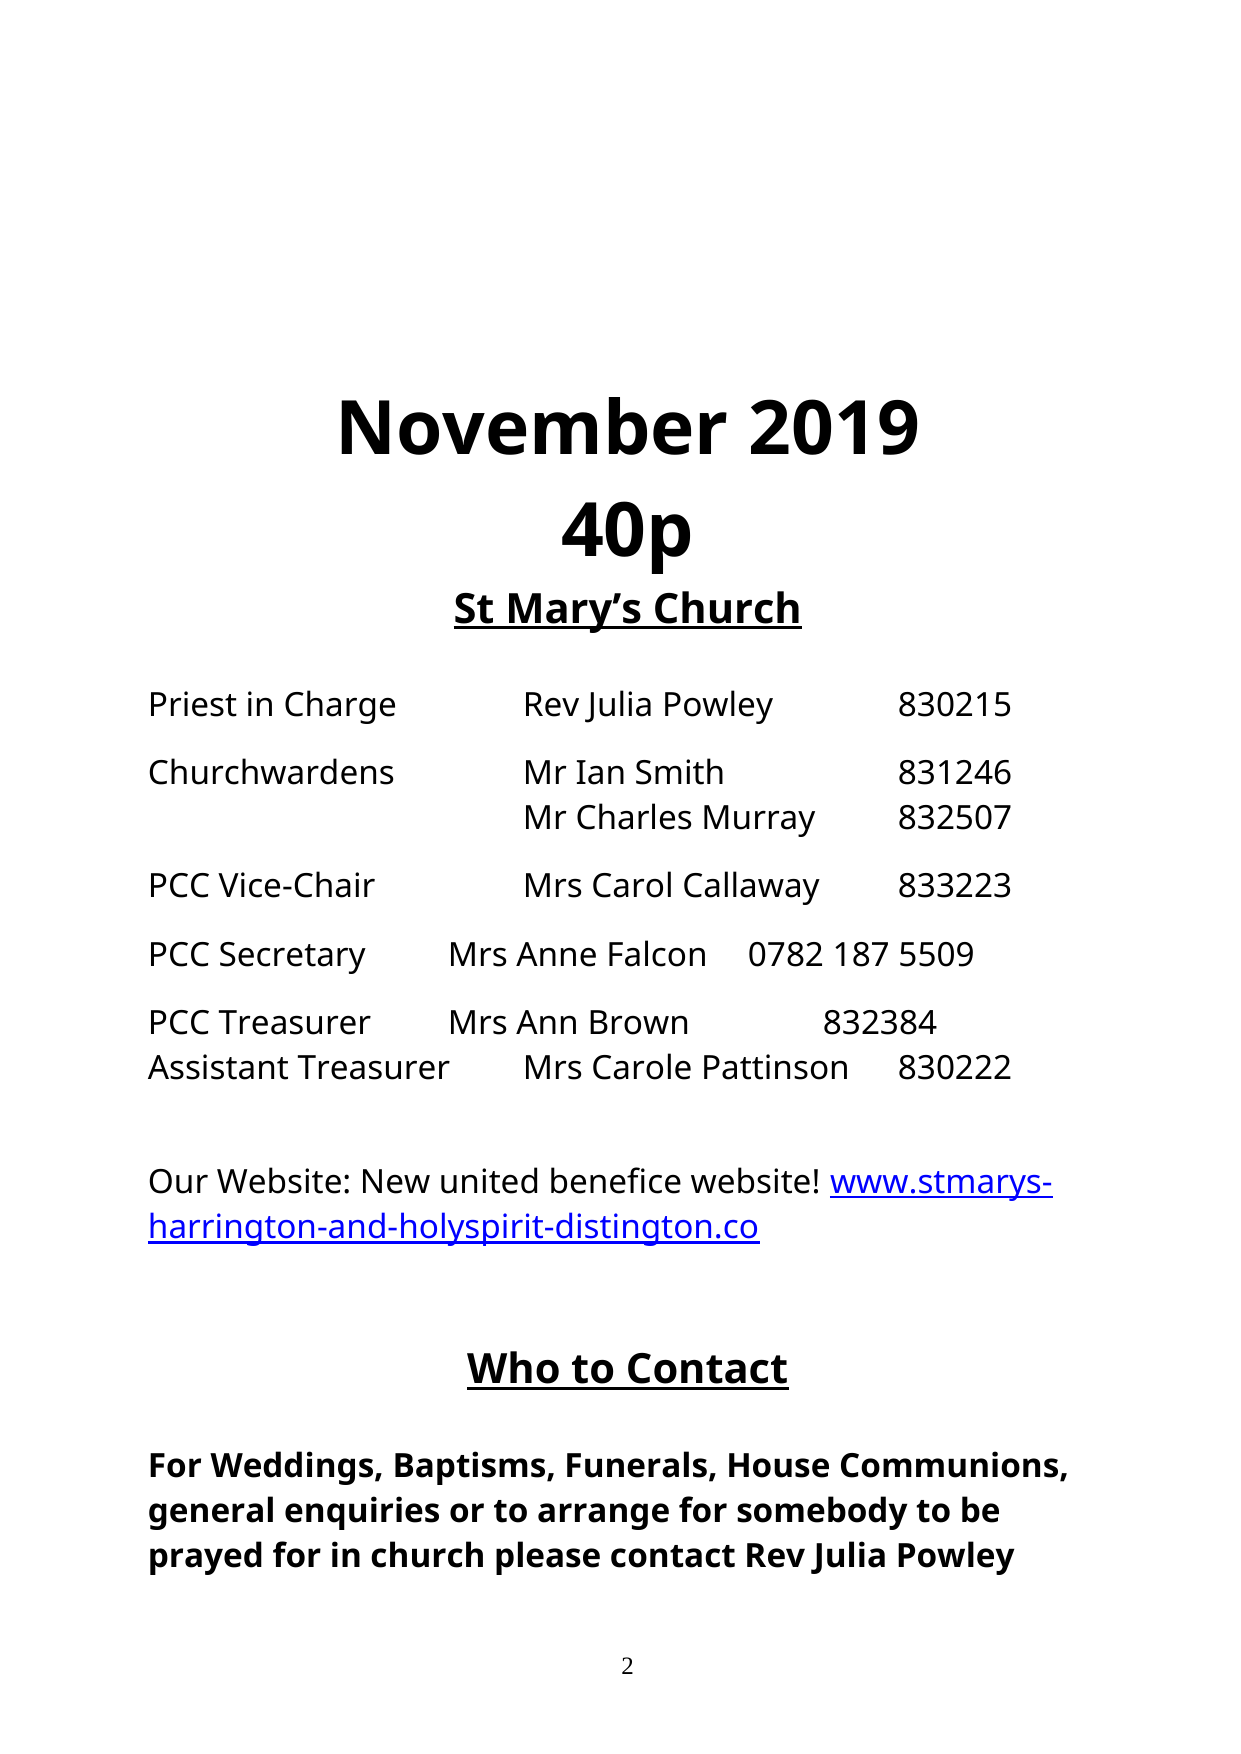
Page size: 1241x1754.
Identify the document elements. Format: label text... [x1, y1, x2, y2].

text Priest in Charge Rev Julia Powley 830215 [148, 681, 1107, 726]
text PCC Secretary Mrs Anne Falcon 0782 187 5509 [148, 930, 1107, 976]
text 40p [148, 476, 1107, 578]
text Mr Charles Murray 832507 [148, 794, 1107, 839]
text For Weddings, Baptisms, Funerals, House Communions, general enquiries or to arrange for somebody to be prayed for in church please contact Rev Julia Powley [148, 1441, 1107, 1578]
text St Mary’s Church [148, 578, 1107, 635]
text Churchwardens Mr Ian Smith 831246 [148, 749, 1107, 794]
text PCC Treasurer Mrs Ann Brown 832384 [148, 998, 1107, 1044]
text Who to Contact [148, 1339, 1107, 1396]
text PCC Vice-Chair Mrs Carol Callaway 833223 [148, 862, 1107, 908]
text Assistant Treasurer Mrs Carole Pattinson 830222 [148, 1044, 1107, 1089]
text November 2019 [148, 374, 1107, 476]
text Our Website: New united benefice website! www.stmarys-harrington-and-holyspirit-distington.co [148, 1157, 1107, 1248]
